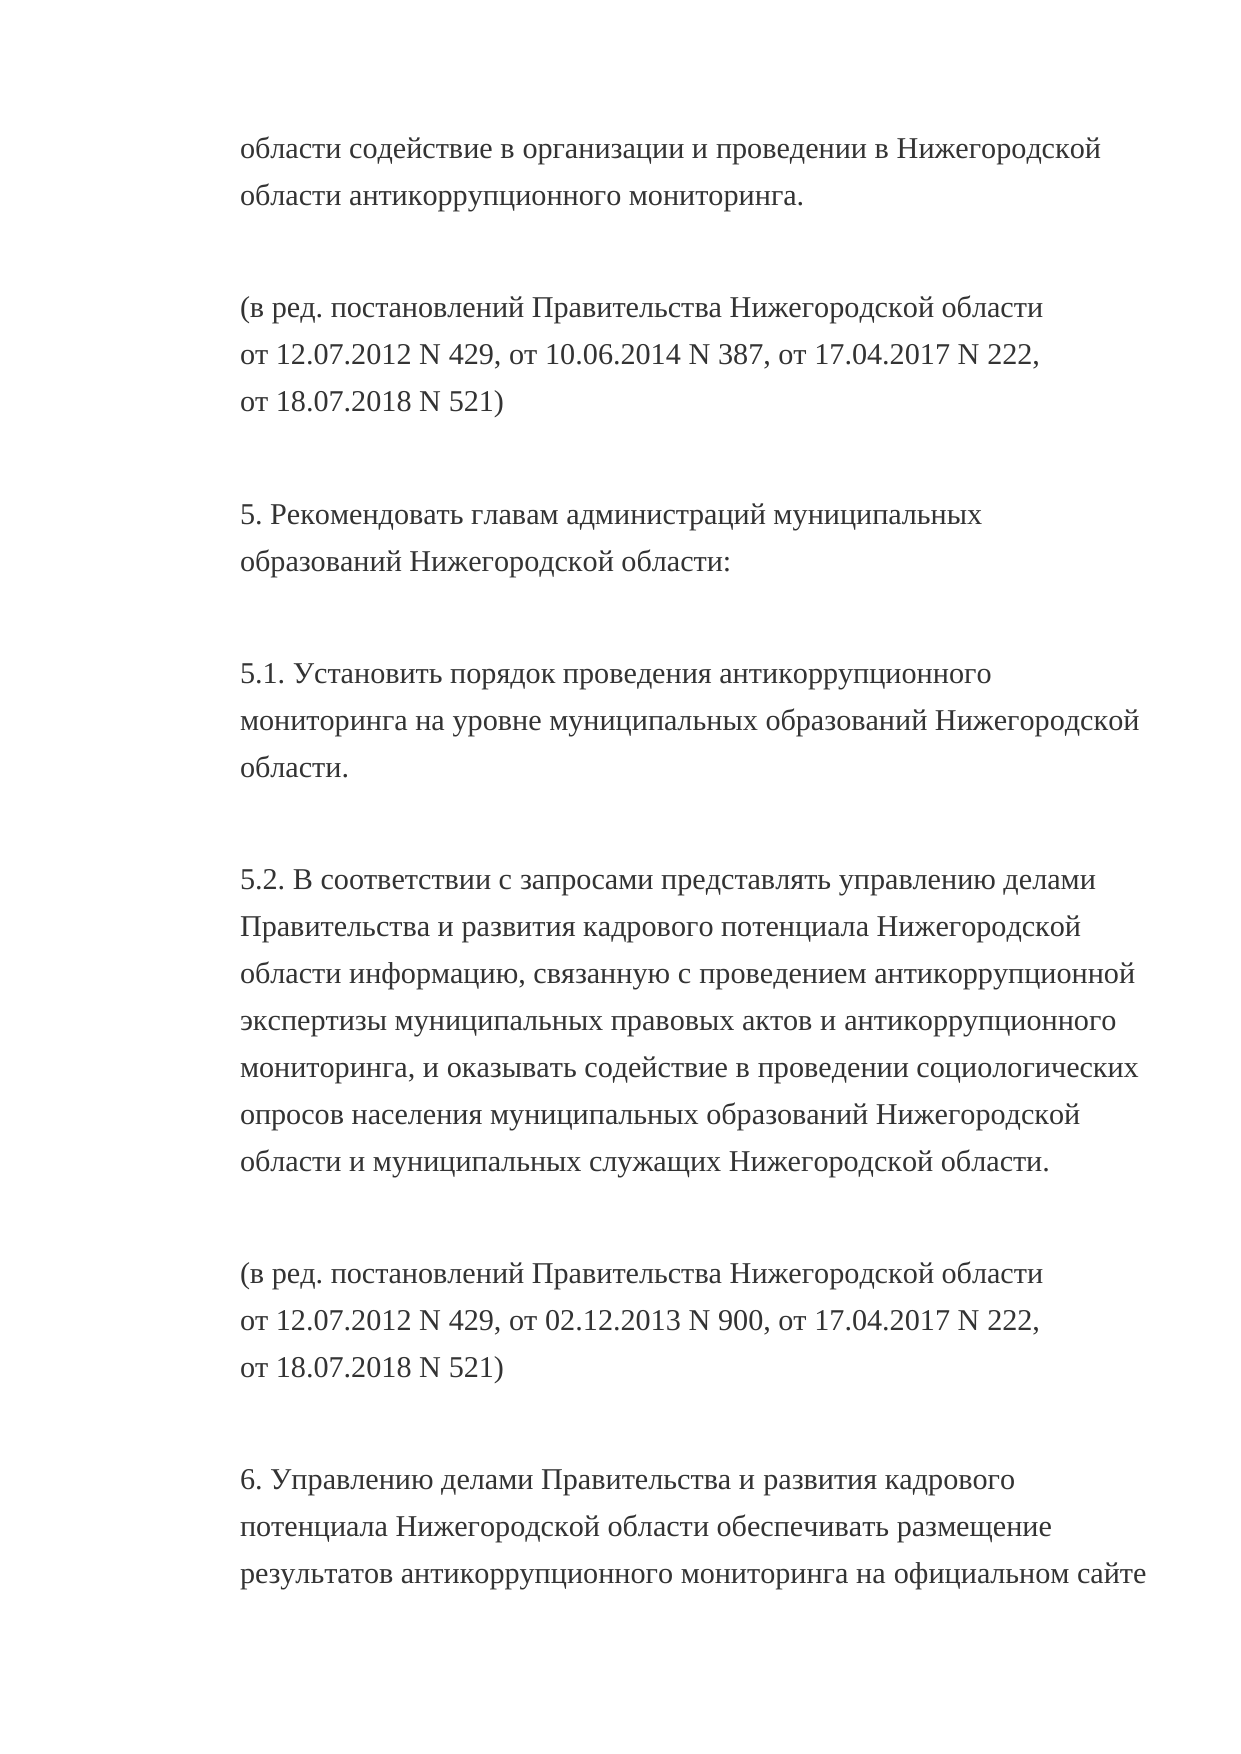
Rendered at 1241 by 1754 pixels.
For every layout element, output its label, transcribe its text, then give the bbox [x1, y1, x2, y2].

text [240, 118, 1152, 212]
text 5.2. В соответствии с запросами представлять управлению делами Правительства и развития кадрового потенциала Нижегородской области информацию, связанную с проведением антикоррупционной экспертизы муниципальных правовых актов и антикоррупционного мониторинга, и оказывать содействие в проведении социологических опросов населения муниципальных образований Нижегородской области и муниципальных служащих Нижегородской области. [240, 849, 1152, 1177]
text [240, 1449, 1152, 1590]
text (в ред. постановлений Правительства Нижегородской области от 12.07.2012 N 429, от 02.12.2013 N 900, от 17.04.2017 N 222, от 18.07.2018 N 521) [240, 1243, 1152, 1384]
text 5. Рекомендовать главам администраций муниципальных образований Нижегородской области: [240, 484, 1152, 577]
text 5.1. Установить порядок проведения антикоррупционного мониторинга на уровне муниципальных образований Нижегородской области. [240, 643, 1152, 784]
text (в ред. постановлений Правительства Нижегородской области от 12.07.2012 N 429, от 10.06.2014 N 387, от 17.04.2017 N 222, от 18.07.2018 N 521) [240, 277, 1152, 418]
